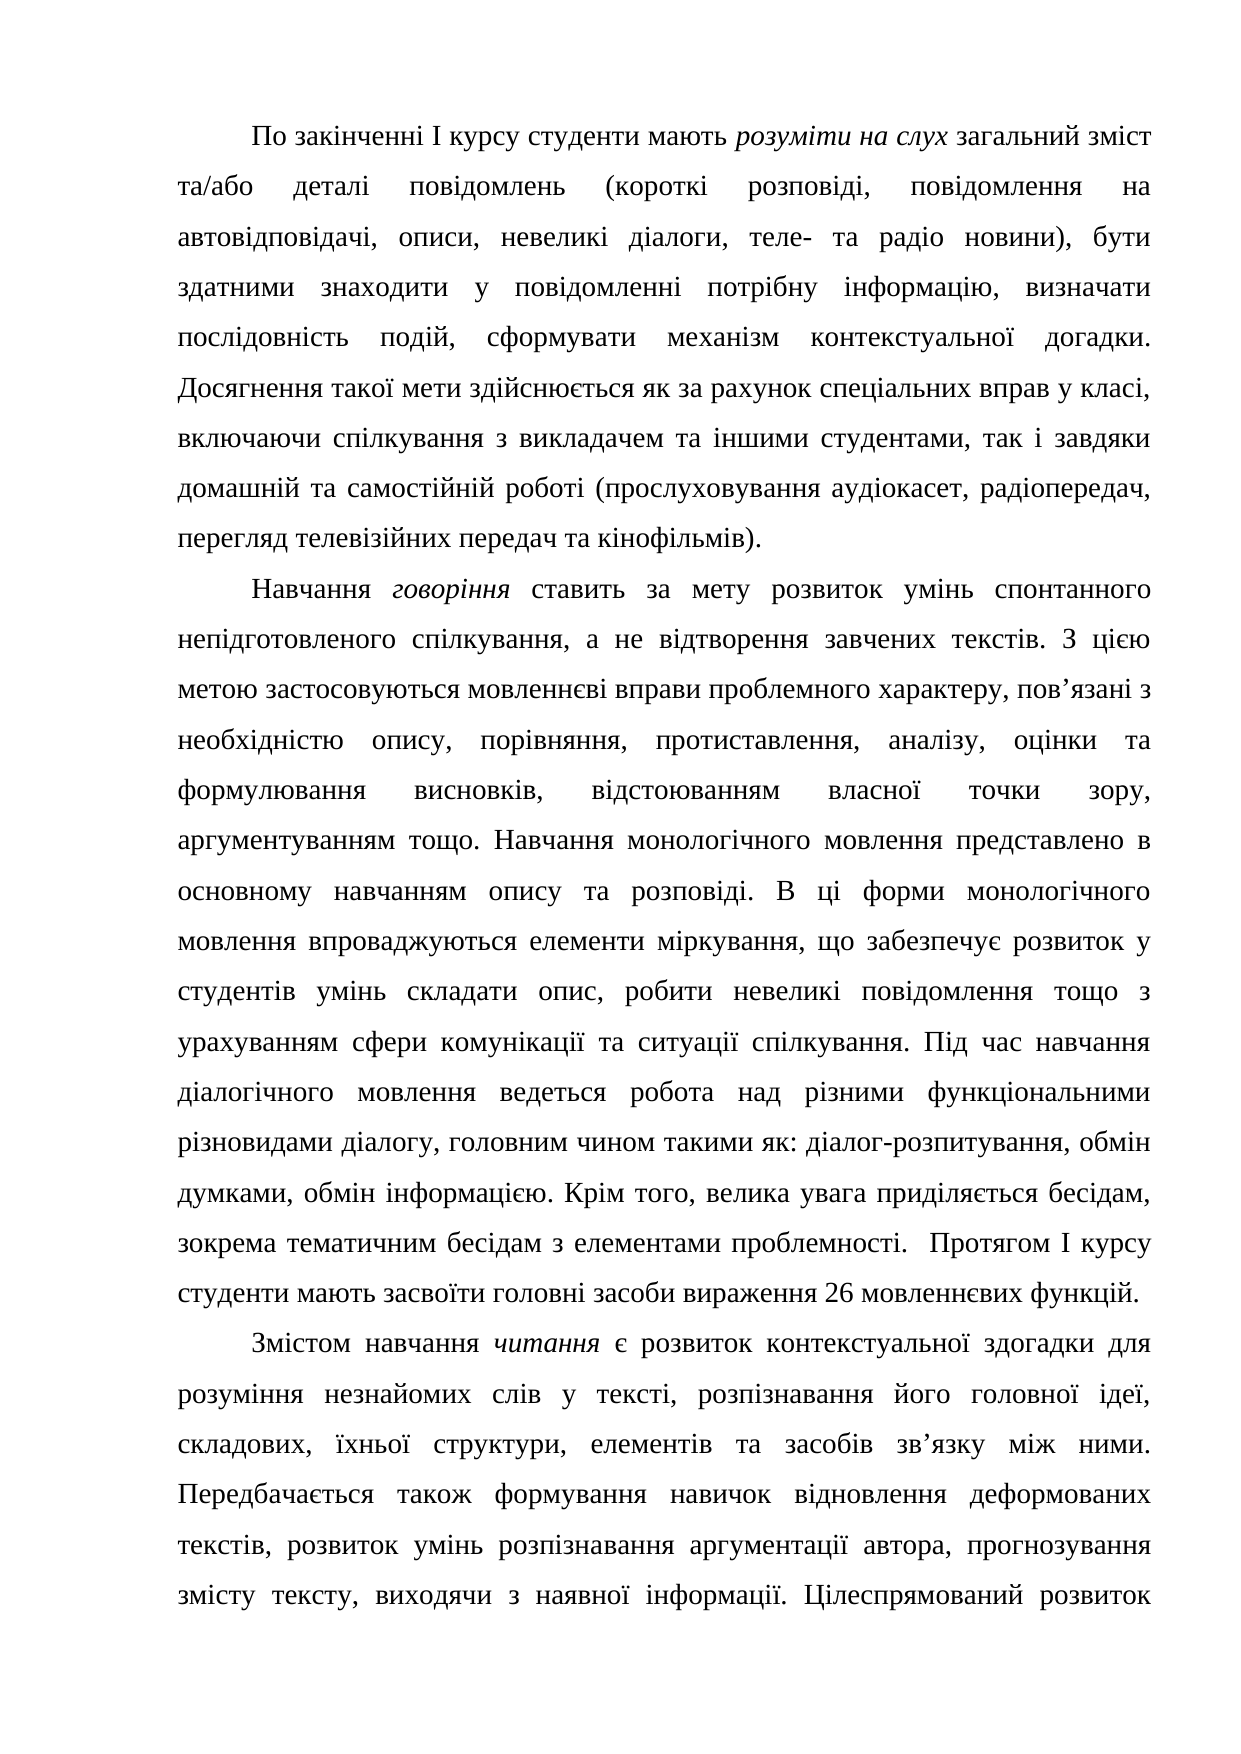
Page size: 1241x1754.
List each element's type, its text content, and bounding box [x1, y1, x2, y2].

text По закінченні І курсу студенти мають розуміти на слух загальний зміст та/або деталі повідомлень (короткі розповіді, повідомлення на автовідповідачі, описи, невеликі діалоги, теле- та радіо новини), бути здатними знаходити у повідомленні потрібну інформацію, визначати послідовність подій, сформувати механізм контекстуальної догадки. Досягнення такої мети здійснюється як за рахунок спеціальних вправ у класі, включаючи спілкування з викладачем та іншими студентами, так і завдяки домашній та самостійній роботі (прослуховування аудіокасет, радіопередач, перегляд телевізійних передач та кінофільмів). [177, 118, 1152, 554]
text Навчання говоріння ставить за мету розвиток умінь спонтанного непідготовленого спілкування, а не відтворення завчених текстів. З цією метою застосовуються мовленнєві вправи проблемного характеру, пов’язані з необхідністю опису, порівняння, протиставлення, аналізу, оцінки та формулювання висновків, відстоюванням власної точки зору, аргументуванням тощо. Навчання монологічного мовлення представлено в основному навчанням опису та розповіді. В ці форми монологічного мовлення впроваджуються елементи міркування, що забезпечує розвиток у студентів умінь складати опис, робити невеликі повідомлення тощо з урахуванням сфери комунікації та ситуації спілкування. Під час навчання діалогічного мовлення ведеться робота над різними функціональними різновидами діалогу, головним чином такими як: діалог-розпитування, обмін думками, обмін інформацією. Крім того, велика увага приділяється бесідам, зокрема тематичним бесідам з елементами проблемності. Протягом І курсу студенти мають засвоїти головні засоби вираження 26 мовленнєвих функцій. [177, 571, 1152, 1309]
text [177, 1326, 1152, 1611]
